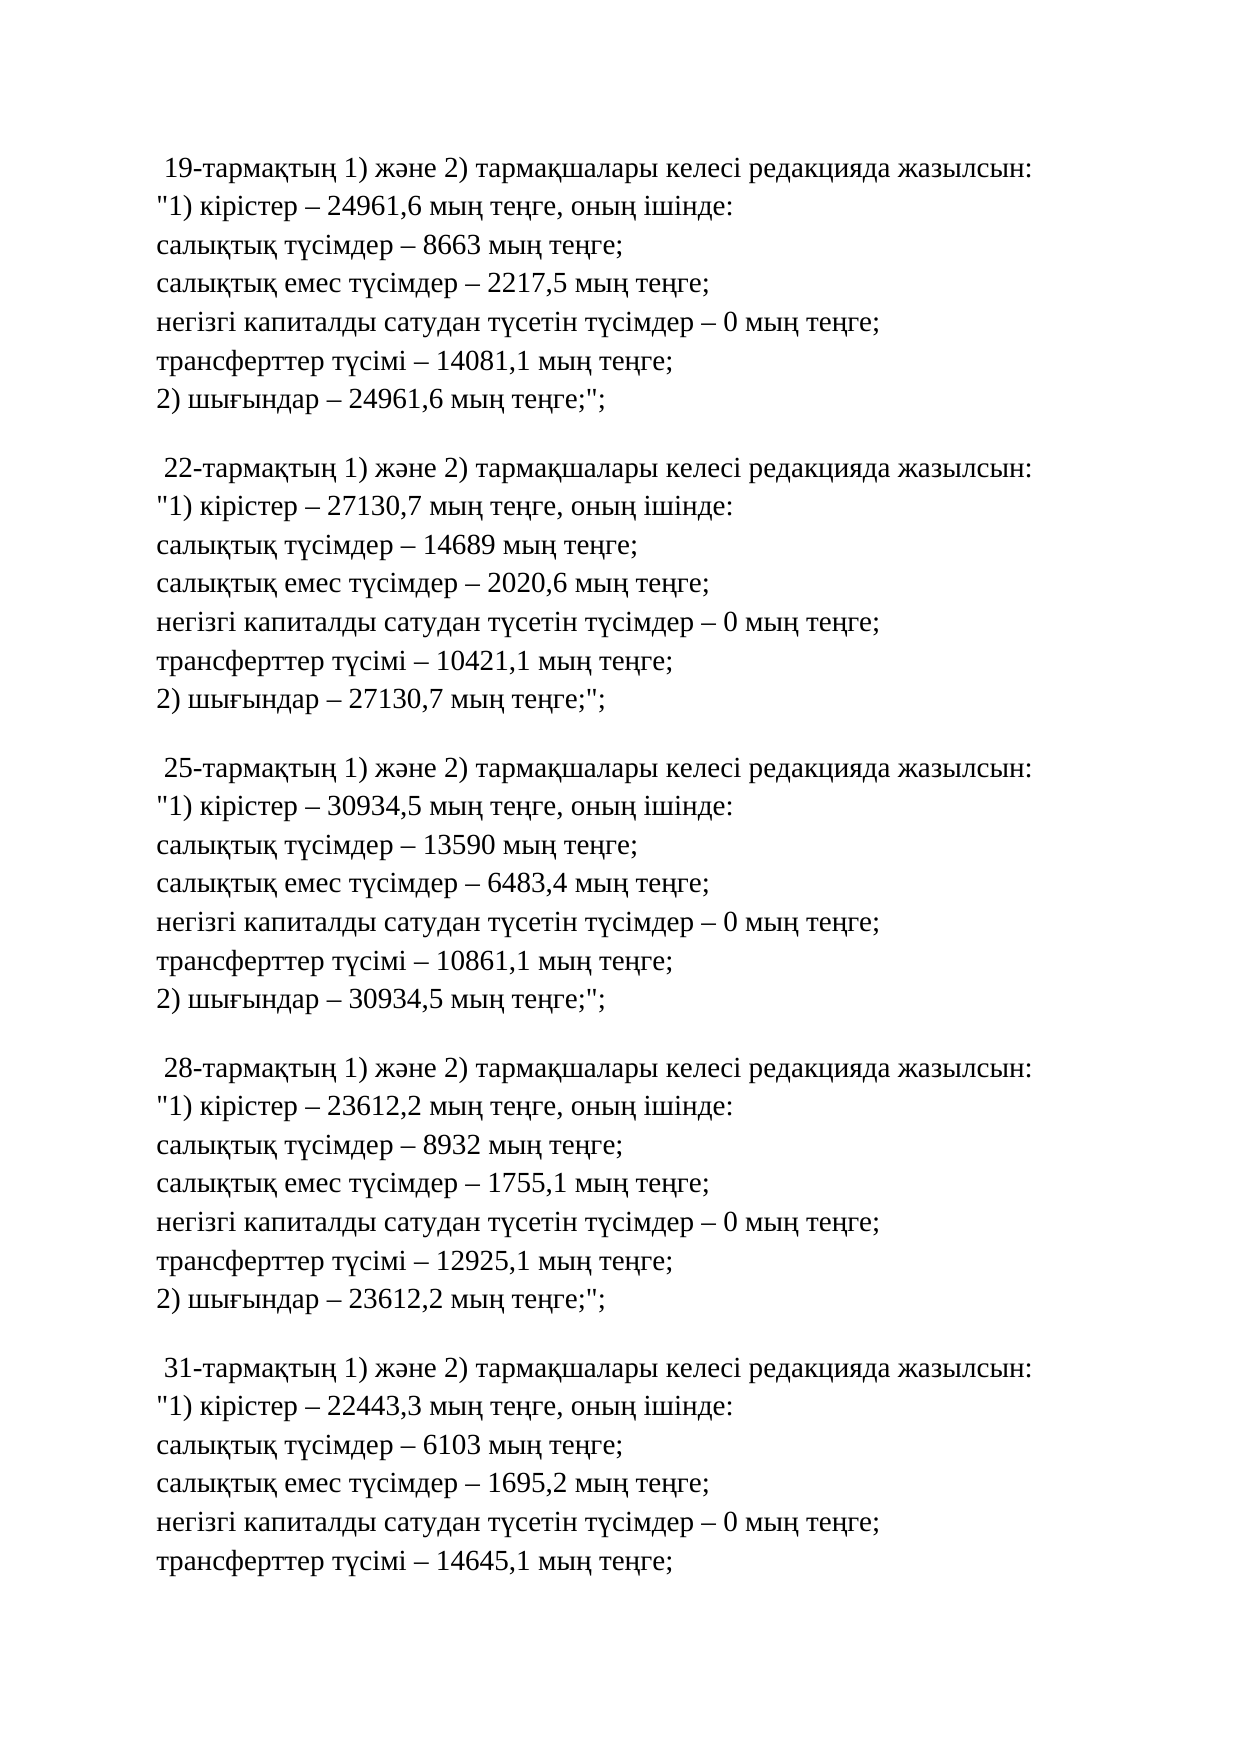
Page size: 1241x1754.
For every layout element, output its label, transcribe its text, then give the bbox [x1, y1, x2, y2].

text салықтық түсімдер – 6103 мың теңге; [112, 1427, 1128, 1461]
text трансферттер түсімі – 12925,1 мың теңге; [112, 1243, 1128, 1276]
text салықтық емес түсімдер – 2217,5 мың теңге; [112, 266, 1128, 299]
text негізгі капиталды сатудан түсетін түсімдер – 0 мың теңге; [112, 304, 1128, 338]
text 19-тармақтың 1) және 2) тармақшалары келесі редакцияда жазылсын: [112, 150, 1128, 183]
text 28-тармақтың 1) және 2) тармақшалары келесі редакцияда жазылсын: [112, 1050, 1128, 1083]
text негізгі капиталды сатудан түсетін түсімдер – 0 мың теңге; [112, 1504, 1128, 1538]
text салықтық емес түсімдер – 1695,2 мың теңге; [112, 1466, 1128, 1499]
text салықтық емес түсімдер – 2020,6 мың теңге; [112, 566, 1128, 599]
text 2) шығындар – 23612,2 мың теңге;"; [112, 1281, 1128, 1315]
text 25-тармақтың 1) және 2) тармақшалары келесі редакцияда жазылсын: [112, 750, 1128, 783]
text трансферттер түсімі – 14081,1 мың теңге; [112, 343, 1128, 376]
text негізгі капиталды сатудан түсетін түсімдер – 0 мың теңге; [112, 1204, 1128, 1238]
text "1) кірістер – 22443,3 мың теңге, оның ішінде: [112, 1388, 1128, 1422]
text трансферттер түсімі – 10421,1 мың теңге; [112, 643, 1128, 676]
text салықтық түсімдер – 8663 мың теңге; [112, 227, 1128, 261]
text 2) шығындар – 24961,6 мың теңге;"; [112, 381, 1128, 415]
text негізгі капиталды сатудан түсетін түсімдер – 0 мың теңге; [112, 604, 1128, 638]
text "1) кірістер – 27130,7 мың теңге, оның ішінде: [112, 488, 1128, 522]
text "1) кірістер – 24961,6 мың теңге, оның ішінде: [112, 188, 1128, 222]
text салықтық түсімдер – 14689 мың теңге; [112, 527, 1128, 561]
text салықтық емес түсімдер – 6483,4 мың теңге; [112, 866, 1128, 899]
text салықтық түсімдер – 8932 мың теңге; [112, 1127, 1128, 1161]
text трансферттер түсімі – 14645,1 мың теңге; [112, 1543, 1128, 1576]
text "1) кірістер – 30934,5 мың теңге, оның ішінде: [112, 788, 1128, 822]
text салықтық түсімдер – 13590 мың теңге; [112, 827, 1128, 861]
text негізгі капиталды сатудан түсетін түсімдер – 0 мың теңге; [112, 904, 1128, 938]
text 22-тармақтың 1) және 2) тармақшалары келесі редакцияда жазылсын: [112, 450, 1128, 483]
text салықтық емес түсімдер – 1755,1 мың теңге; [112, 1166, 1128, 1199]
text 2) шығындар – 27130,7 мың теңге;"; [112, 681, 1128, 715]
text "1) кірістер – 23612,2 мың теңге, оның ішінде: [112, 1088, 1128, 1122]
text 31-тармақтың 1) және 2) тармақшалары келесі редакцияда жазылсын: [112, 1350, 1128, 1383]
text трансферттер түсімі – 10861,1 мың теңге; [112, 943, 1128, 976]
text 2) шығындар – 30934,5 мың теңге;"; [112, 981, 1128, 1015]
